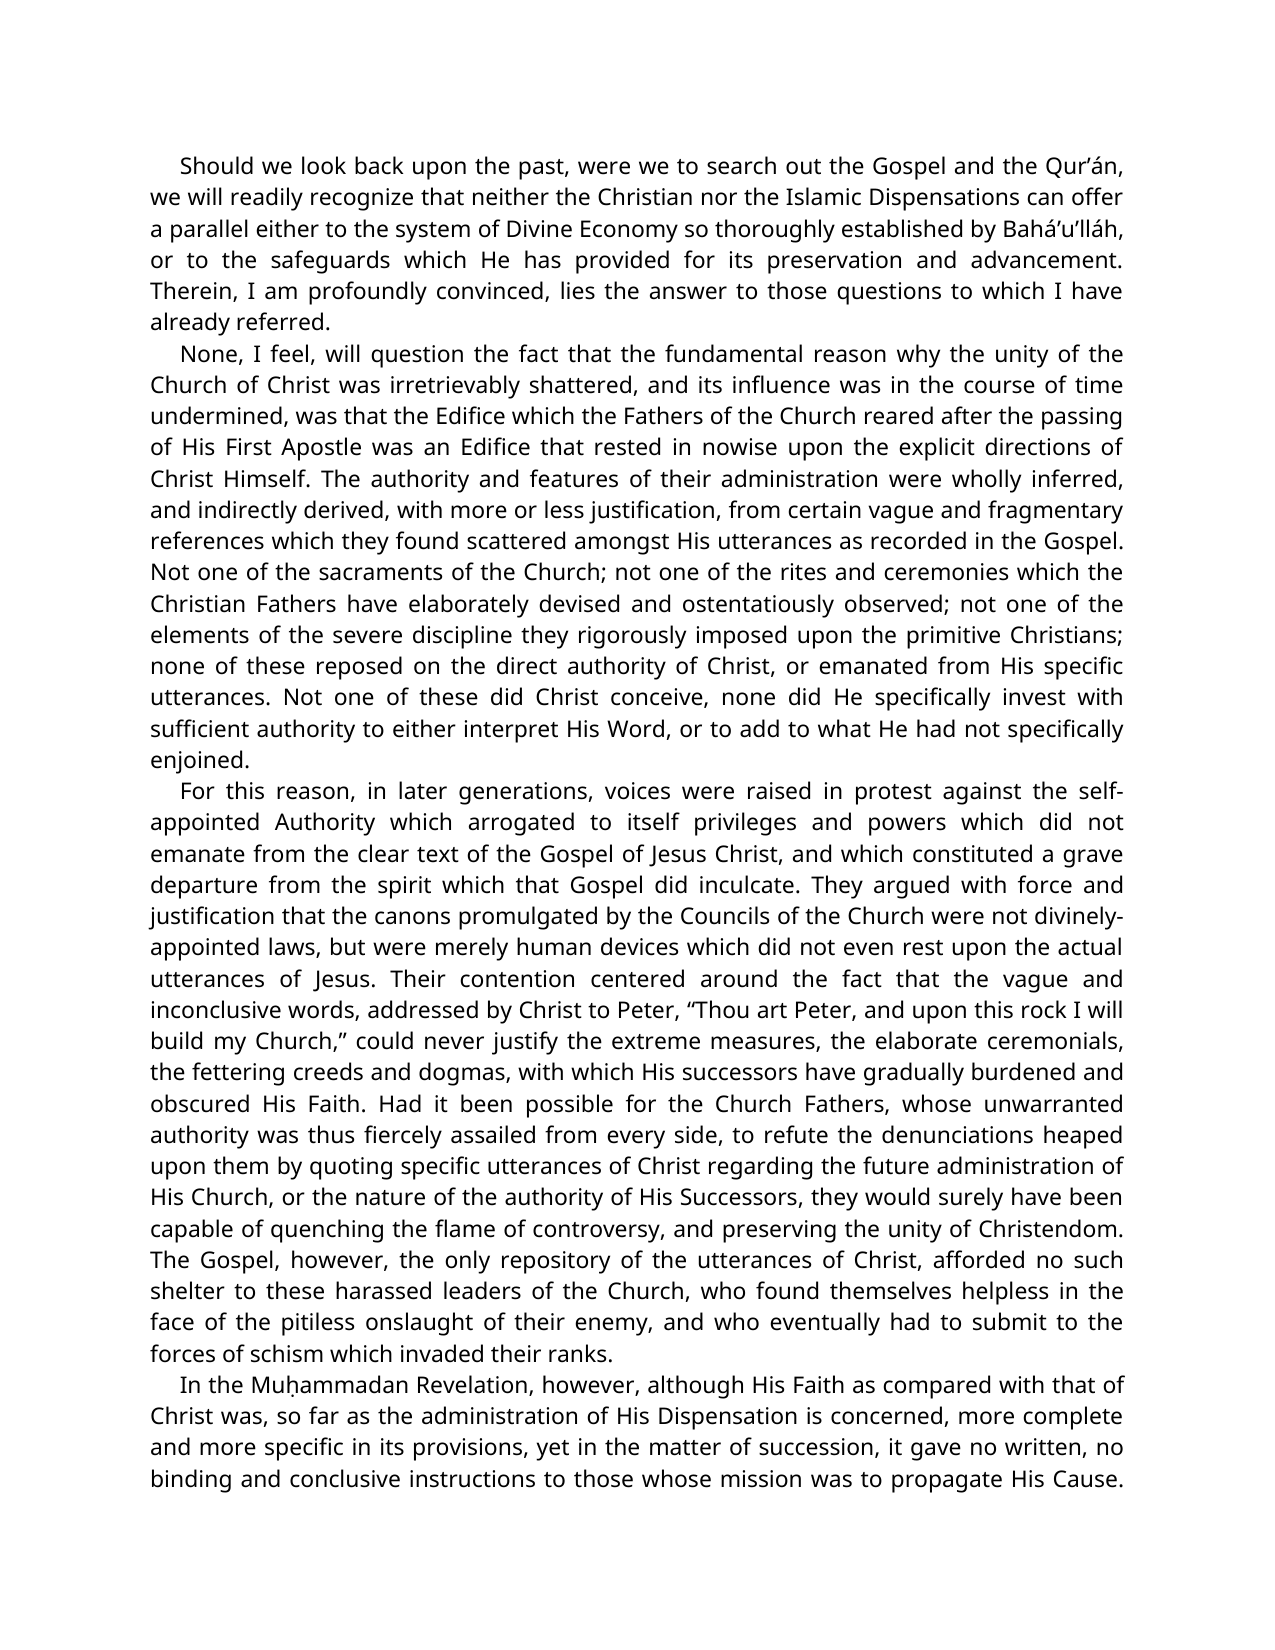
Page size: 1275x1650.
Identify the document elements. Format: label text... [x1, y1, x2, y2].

text None, I feel, will question the fact that the fundamental reason why the unity of the Church of Christ was irretrievably shattered, and its influence was in the course of time undermined, was that the Edifice which the Fathers of the Church reared after the passing of His First Apostle was an Edifice that rested in nowise upon the explicit directions of Christ Himself. The authority and features of their administration were wholly inferred, and indirectly derived, with more or less justification, from certain vague and fragmentary references which they found scattered amongst His utterances as recorded in the Gospel. Not one of the sacraments of the Church; not one of the rites and ceremonies which the Christian Fathers have elaborately devised and ostentatiously observed; not one of the elements of the severe discipline they rigorously imposed upon the primitive Christians; none of these reposed on the direct authority of Christ, or emanated from His specific utterances. Not one of these did Christ conceive, none did He specifically invest with sufficient authority to either interpret His Word, or to add to what He had not specifically enjoined. [150, 337, 1125, 775]
text Should we look back upon the past, were we to search out the Gospel and the Qur’án, we will readily recognize that neither the Christian nor the Islamic Dispensations can offer a parallel either to the system of Divine Economy so thoroughly established by Bahá’u’lláh, or to the safeguards which He has provided for its preservation and advancement. Therein, I am profoundly convinced, lies the answer to those questions to which I have already referred. [150, 150, 1125, 337]
text For this reason, in later generations, voices were raised in protest against the self-appointed Authority which arrogated to itself privileges and powers which did not emanate from the clear text of the Gospel of Jesus Christ, and which constituted a grave departure from the spirit which that Gospel did inculcate. They argued with force and justification that the canons promulgated by the Councils of the Church were not divinely-appointed laws, but were merely human devices which did not even rest upon the actual utterances of Jesus. Their contention centered around the fact that the vague and inconclusive words, addressed by Christ to Peter, “Thou art Peter, and upon this rock I will build my Church,” could never justify the extreme measures, the elaborate ceremonials, the fettering creeds and dogmas, with which His successors have gradually burdened and obscured His Faith. Had it been possible for the Church Fathers, whose unwarranted authority was thus fiercely assailed from every side, to refute the denunciations heaped upon them by quoting specific utterances of Christ regarding the future administration of His Church, or the nature of the authority of His Successors, they would surely have been capable of quenching the flame of controversy, and preserving the unity of Christendom. The Gospel, however, the only repository of the utterances of Christ, afforded no such shelter to these harassed leaders of the Church, who found themselves helpless in the face of the pitiless onslaught of their enemy, and who eventually had to submit to the forces of schism which invaded their ranks. [150, 775, 1125, 1369]
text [150, 1369, 1125, 1494]
